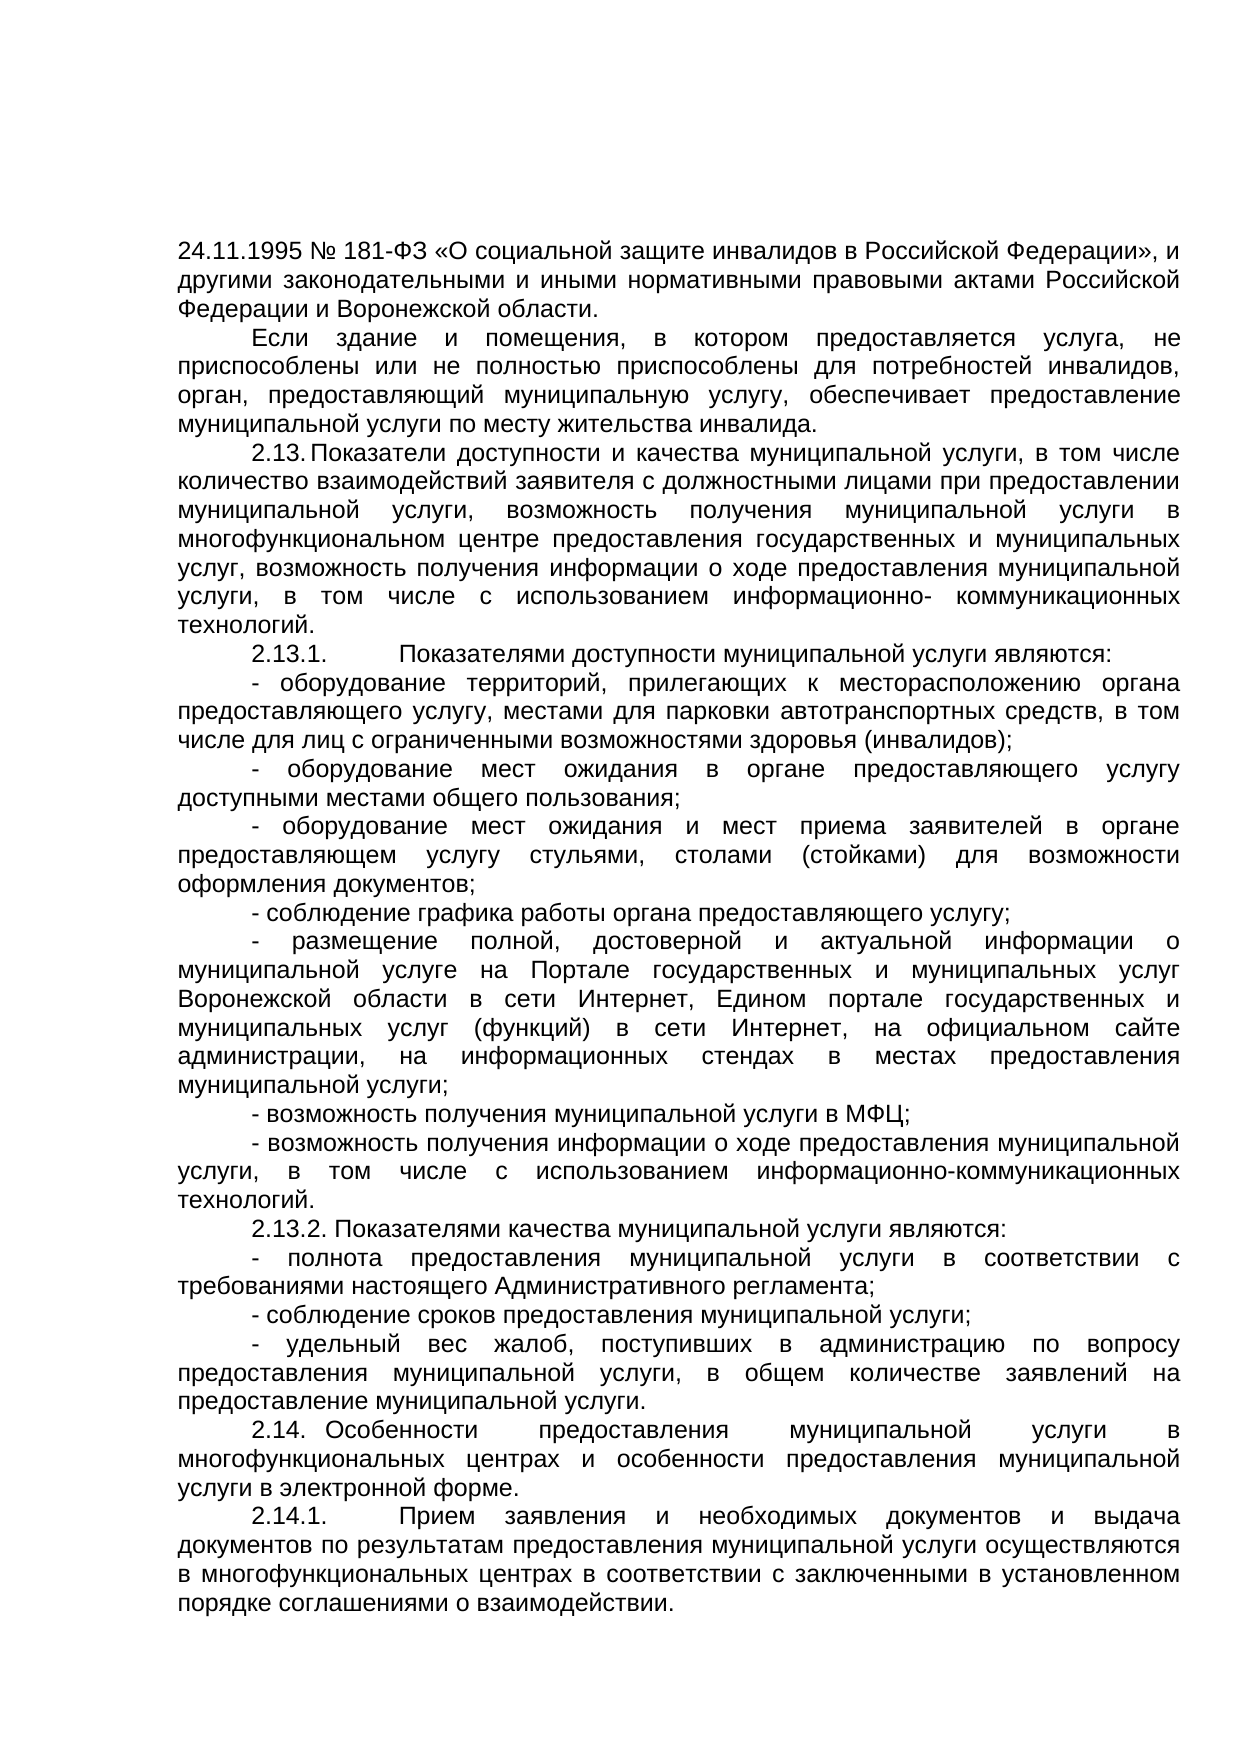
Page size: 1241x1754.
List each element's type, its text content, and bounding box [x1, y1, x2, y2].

text - соблюдение графика работы органа предоставляющего услугу; [177, 897, 1181, 926]
list Показатели доступности и качества муниципальной услуги, в том числе количество взаимодействий заявителя с должностными лицами при предоставлении муниципальной услуги, возможность получения муниципальной услуги в многофункциональном центре предоставления государственных и муниципальных услуг, возможность получения информации о ходе предоставления муниципальной услуги, в том числе с использованием информационно- коммуникационных технологий. [177, 437, 1181, 639]
text - возможность получения информации о ходе предоставления муниципальной услуги, в том числе с использованием информационно-коммуникационных технологий. [177, 1127, 1181, 1214]
text - оборудование территорий, прилегающих к месторасположению органа предоставляющего услугу, местами для парковки автотранспортных средств, в том числе для лиц с ограниченными возможностями здоровья (инвалидов); [177, 667, 1181, 754]
text - оборудование мест ожидания в органе предоставляющего услугу доступными местами общего пользования; [177, 754, 1181, 811]
text - удельный вес жалоб, поступивших в администрацию по вопросу предоставления муниципальной услуги, в общем количестве заявлений на предоставление муниципальной услуги. [177, 1329, 1181, 1415]
text - полнота предоставления муниципальной услуги в соответствии с требованиями настоящего Административного регламента; [177, 1242, 1181, 1300]
list Прием заявления и необходимых документов и выдача документов по результатам предоставления муниципальной услуги осуществляются в многофункциональных центрах в соответствии с заключенными в установленном порядке соглашениями о взаимодействии. [177, 1501, 1181, 1616]
text - оборудование мест ожидания и мест приема заявителей в органе предоставляющем услугу стульями, столами (стойками) для возможности оформления документов; [177, 811, 1181, 897]
text Если здание и помещения, в котором предоставляется услуга, не приспособлены или не полностью приспособлены для потребностей инвалидов, орган, предоставляющий муниципальную услугу, обеспечивает предоставление муниципальной услуги по месту жительства инвалида. [177, 322, 1181, 437]
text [177, 236, 1181, 322]
text 2.13.2. Показателями качества муниципальной услуги являются: [177, 1214, 1181, 1242]
list Показателями доступности муниципальной услуги являются: [177, 639, 1181, 667]
text - возможность получения муниципальной услуги в МФЦ; [177, 1099, 1181, 1127]
list Особенности предоставления муниципальной услуги в многофункциональных центрах и особенности предоставления муниципальной услуги в электронной форме. [177, 1415, 1181, 1501]
text - размещение полной, достоверной и актуальной информации о муниципальной услуге на Портале государственных и муниципальных услуг Воронежской области в сети Интернет, Едином портале государственных и муниципальных услуг (функций) в сети Интернет, на официальном сайте администрации, на информационных стендах в местах предоставления муниципальной услуги; [177, 926, 1181, 1099]
text - соблюдение сроков предоставления муниципальной услуги; [177, 1300, 1181, 1329]
